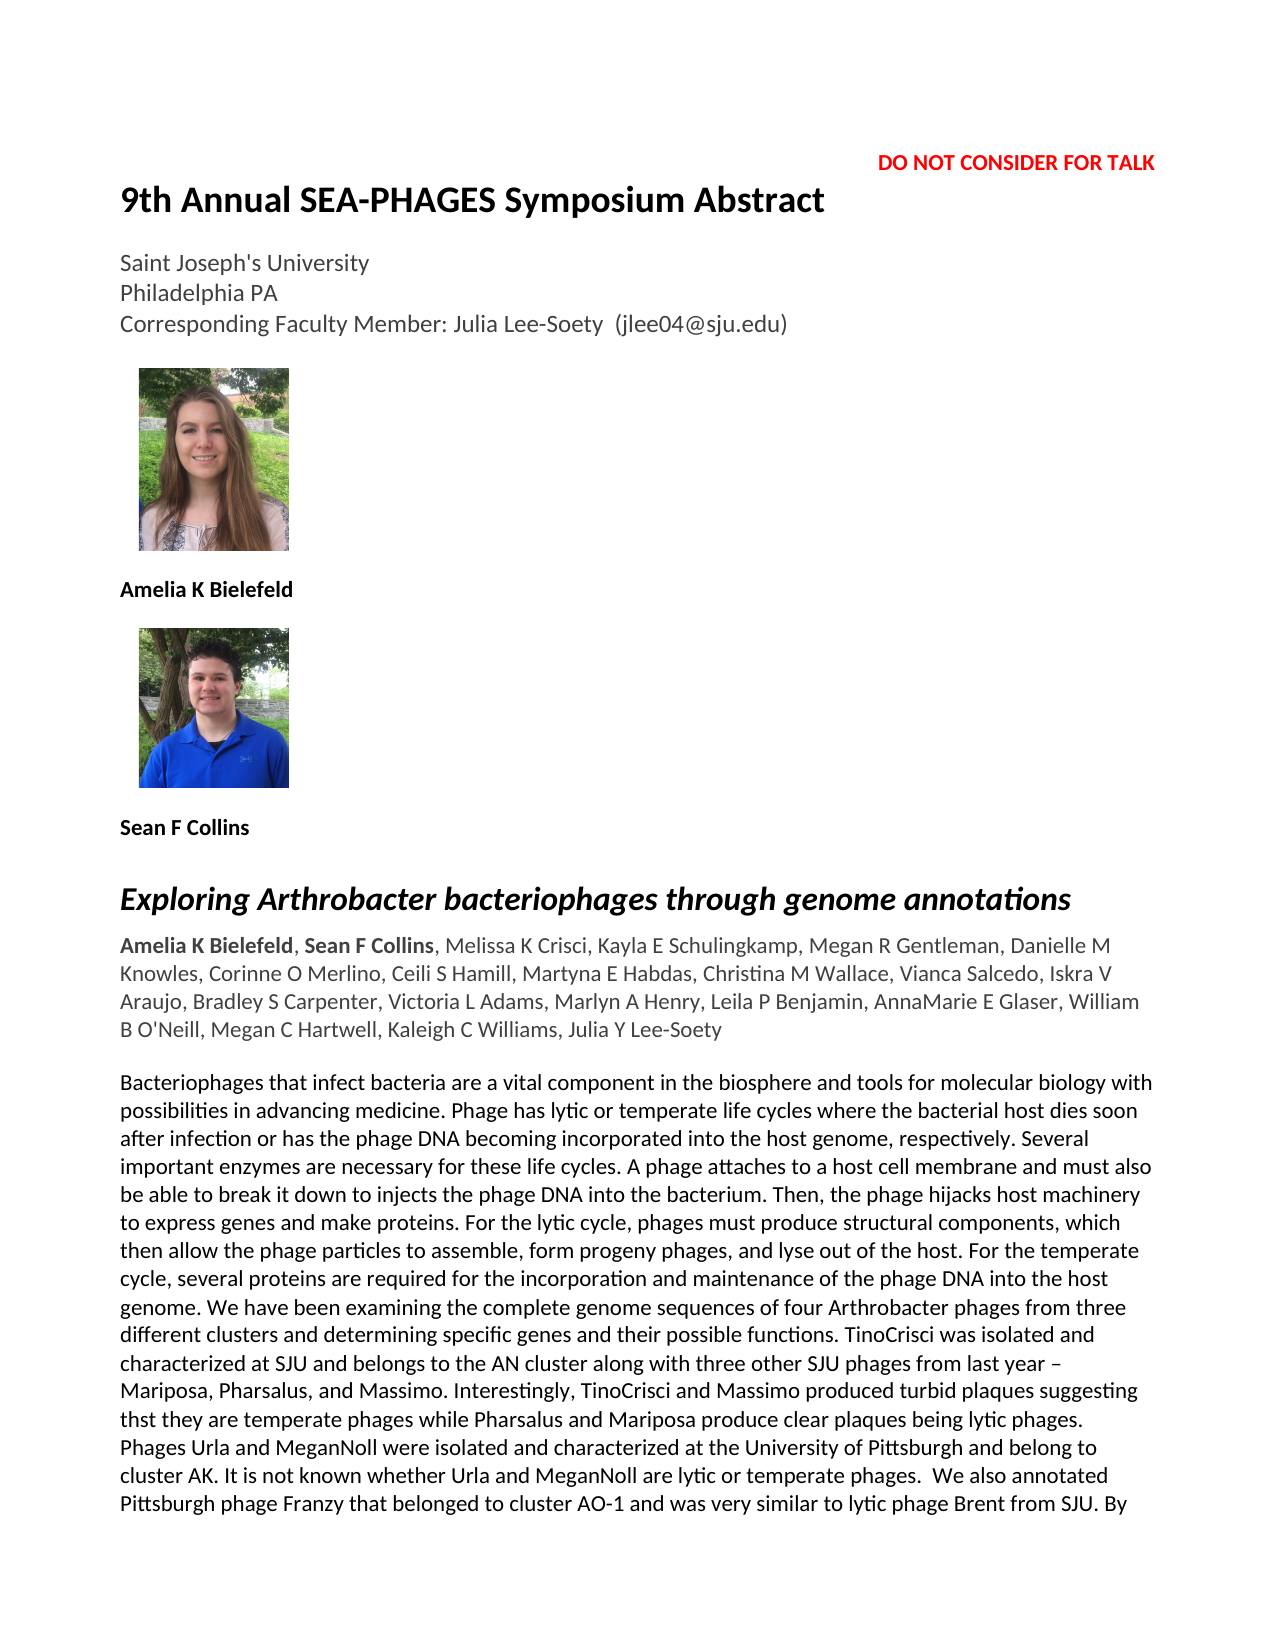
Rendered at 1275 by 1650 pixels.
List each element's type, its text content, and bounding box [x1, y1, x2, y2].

text Corresponding Faculty Member: Julia Lee-Soety (jlee04@sju.edu) [120, 308, 1155, 369]
text Amelia K Bielefeld [120, 576, 1155, 603]
text DO NOT CONSIDER FOR TALK [120, 148, 1155, 176]
title Exploring Arthrobacter bacteriophages through genome annotations [120, 878, 1155, 919]
text 9th Annual SEA-PHAGES Symposium Abstract [120, 176, 1155, 222]
text Sean F Collins [120, 813, 1155, 841]
text Philadelphia PA [120, 277, 1155, 308]
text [120, 1068, 1155, 1517]
text Saint Joseph's University [120, 247, 1155, 277]
picture [138, 628, 289, 788]
text Amelia K Bielefeld, Sean F Collins, Melissa K Crisci, Kayla E Schulingkamp, Megan R Gentleman, Danielle M Knowles, Corinne O Merlino, Ceili S Hamill, Martyna E Habdas, Christina M Wallace, Vianca Salcedo, Iskra V Araujo, Bradley S Carpenter, Victoria L Adams, Marlyn A Henry, Leila P Benjamin, AnnaMarie E Glaser, William B O'Neill, Megan C Hartwell, Kaleigh C Williams, Julia Y Lee-Soety [120, 931, 1155, 1043]
picture [138, 368, 289, 551]
